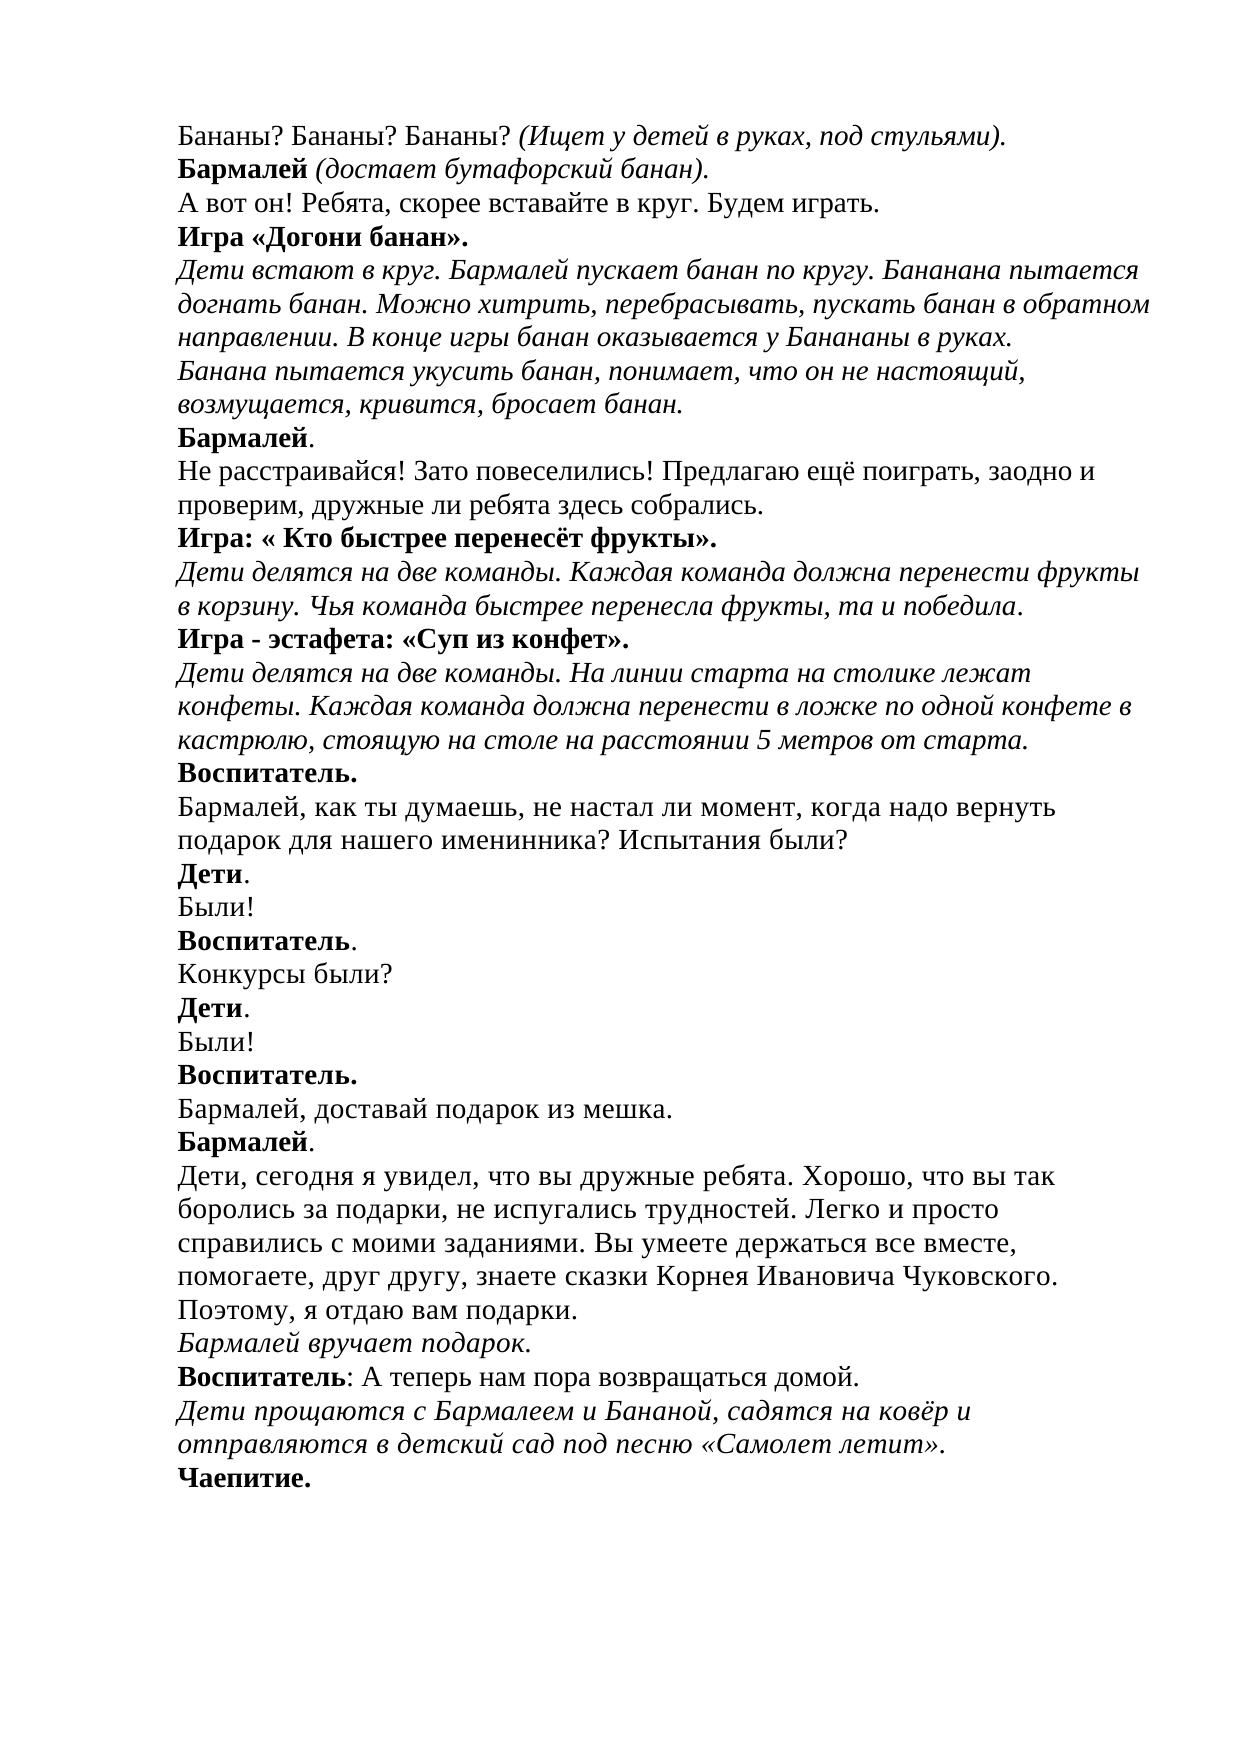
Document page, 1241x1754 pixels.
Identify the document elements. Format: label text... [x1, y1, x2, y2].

text Не расстраивайся! Зато повеселились! Предлагаю ещё поиграть, заодно и проверим, дружные ли ребята здесь собрались. [177, 453, 1152, 521]
text Бармалей, доставай подарок из мешка. [177, 1091, 1152, 1124]
text Воспитатель. [177, 1057, 1152, 1091]
text Воспитатель. [177, 755, 1152, 789]
text Были! [177, 1024, 1152, 1057]
text Дети прощаются с Бармалеем и Бананой, садятся на ковёр и отправляются в детский сад под песню «Самолет летит». [177, 1393, 1152, 1460]
text Конкурсы были? [177, 957, 1152, 990]
text Бананы? Бананы? Бананы? (Ищет у детей в руках, под стульями). [177, 118, 1152, 152]
text Игра: « Кто быстрее перенесёт фрукты». [177, 521, 1152, 554]
text Были! [177, 889, 1152, 923]
text Бармалей вручает подарок. [177, 1326, 1152, 1359]
text Воспитатель: А теперь нам пора возвращаться домой. [177, 1359, 1152, 1393]
text Дети делятся на две команды. На линии старта на столике лежат конфеты. Каждая команда должна перенести в ложке по одной конфете в кастрюлю, стоящую на столе на расстоянии 5 метров от старта. [177, 655, 1152, 755]
text Дети делятся на две команды. Каждая команда должна перенести фрукты в корзину. Чья команда быстрее перенесла фрукты, та и победила. [177, 554, 1152, 621]
text Игра «Догони банан». [177, 219, 1152, 252]
text Дети. [177, 856, 1152, 889]
text Бармалей, как ты думаешь, не настал ли момент, когда надо вернуть подарок для нашего именинника? Испытания были? [177, 789, 1152, 856]
text Игра - эстафета: «Суп из конфет». [177, 621, 1152, 655]
text А вот он! Ребята, скорее вставайте в круг. Будем играть. [177, 185, 1152, 219]
text Бармалей. [177, 1124, 1152, 1158]
text Бармалей. [177, 420, 1152, 453]
text Воспитатель. [177, 923, 1152, 957]
text Чаепитие. [177, 1460, 1152, 1493]
text Дети встают в круг. Бармалей пускает банан по кругу. Бананана пытается догнать банан. Можно хитрить, перебрасывать, пускать банан в обратном направлении. В конце игры банан оказывается у Банананы в руках. [177, 252, 1152, 353]
text Бармалей (достает бутафорский банан). [177, 152, 1152, 185]
text Банана пытается укусить банан, понимает, что он не настоящий, возмущается, кривится, бросает банан. [177, 353, 1152, 420]
text Дети. [177, 990, 1152, 1024]
text Дети, сегодня я увидел, что вы дружные ребята. Хорошо, что вы так боролись за подарки, не испугались трудностей. Легко и просто справились с моими заданиями. Вы умеете держаться все вместе, помогаете, друг другу, знаете сказки Корнея Ивановича Чуковского. Поэтому, я отдаю вам подарки. [177, 1158, 1152, 1326]
